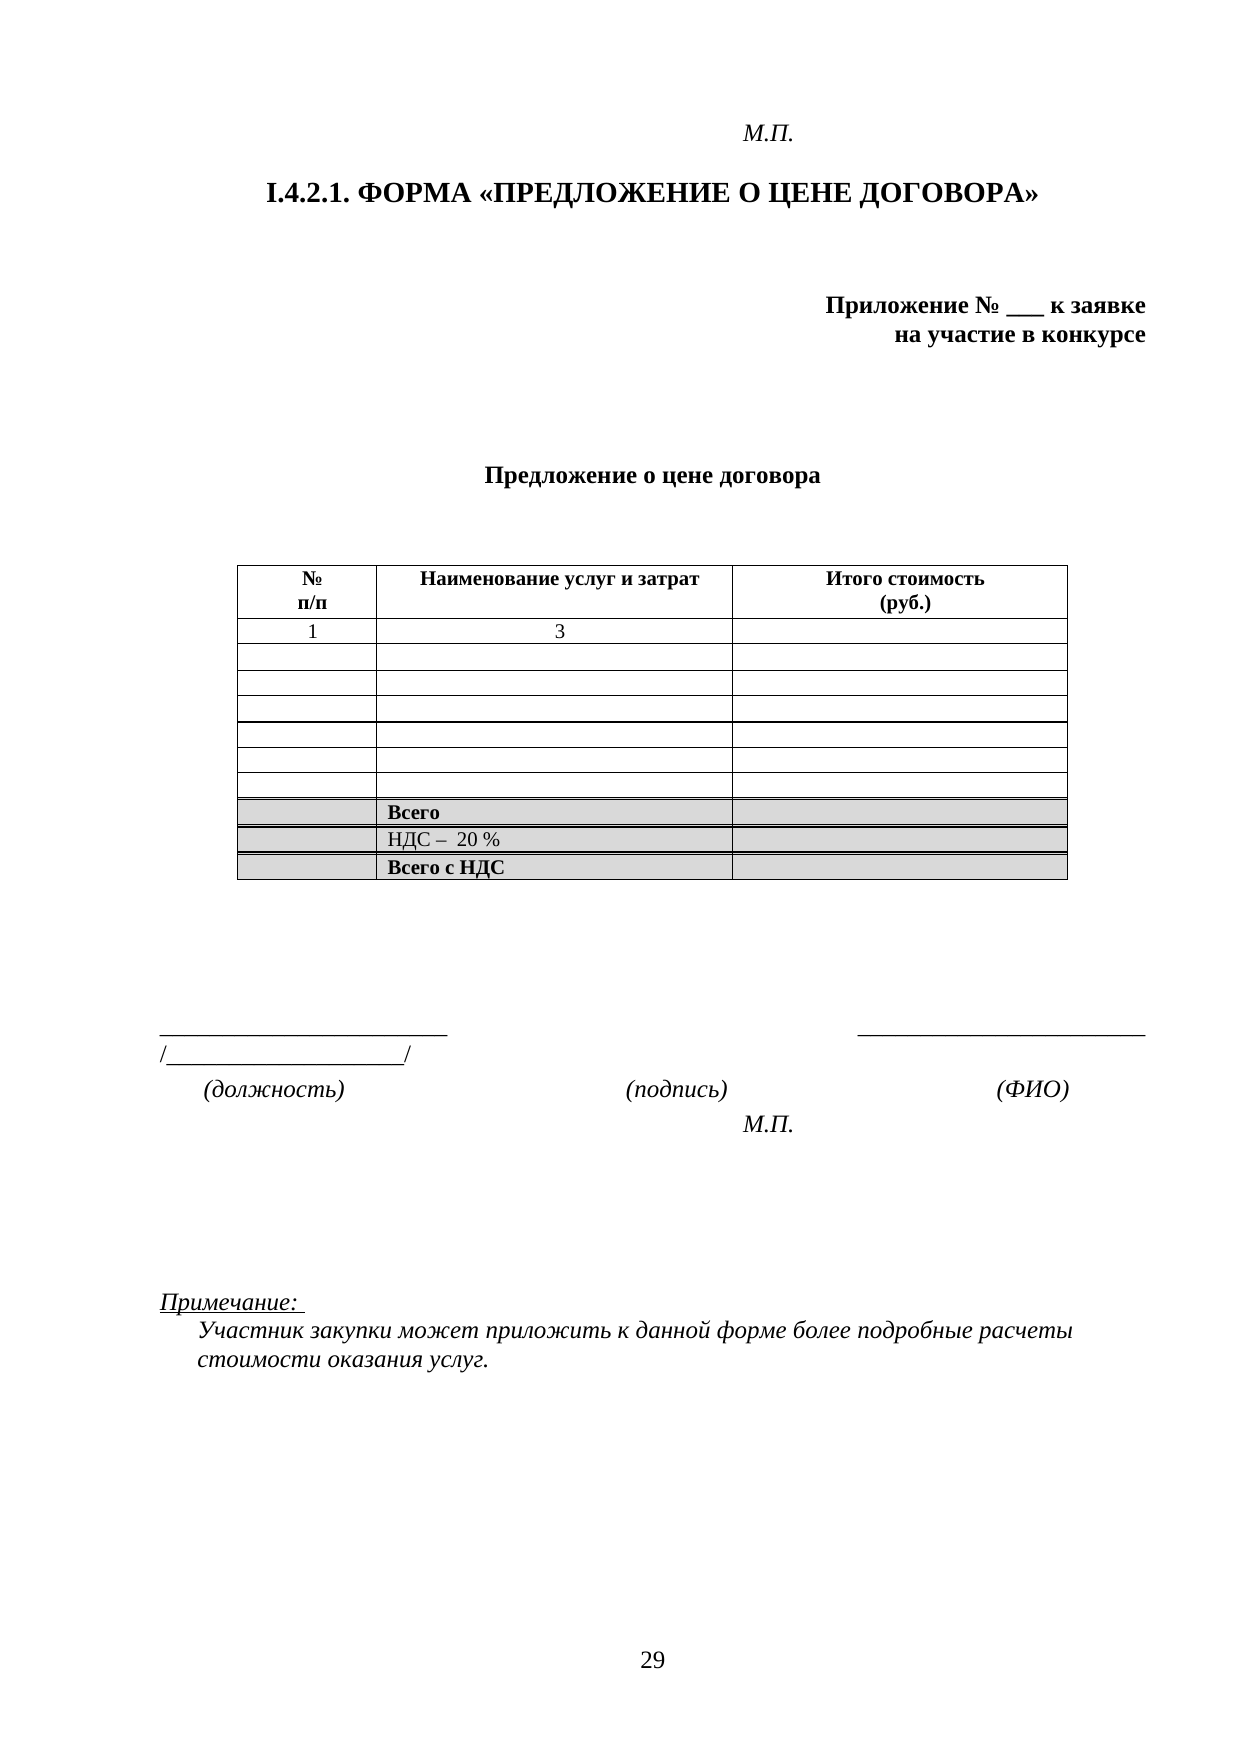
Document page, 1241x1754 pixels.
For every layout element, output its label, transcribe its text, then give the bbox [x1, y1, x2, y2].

table_cell [238, 800, 376, 824]
table_cell [733, 619, 1067, 643]
table_cell [377, 671, 732, 695]
table_cell [238, 748, 376, 772]
table_cell [238, 773, 376, 797]
table_header № п/п [238, 566, 376, 618]
table_cell [238, 855, 376, 879]
table_cell [733, 800, 1067, 824]
text Примечание: [159, 1287, 1146, 1316]
table_cell [733, 748, 1067, 772]
table_cell [377, 696, 732, 721]
table_cell [238, 671, 376, 695]
table_cell НДС – 20 % [377, 828, 732, 851]
table_cell [377, 773, 732, 797]
table_cell 3 [377, 619, 732, 643]
table_cell [238, 723, 376, 747]
table_cell [733, 828, 1067, 851]
table_cell [733, 671, 1067, 695]
table_cell 1 [238, 619, 376, 643]
text Предложение о цене договора [159, 460, 1146, 489]
text (должность) (подпись) (ФИО) [159, 1074, 1146, 1103]
table_cell Всего с НДС [377, 855, 732, 879]
table_cell [733, 773, 1067, 797]
text I.4.2.1. ФОРМА «ПРЕДЛОЖЕНИЕ О ЦЕНЕ ДОГОВОРА» [159, 176, 1146, 209]
text М.П. [159, 118, 1146, 147]
table_cell [733, 644, 1067, 669]
table_cell [377, 723, 732, 747]
table_cell [238, 696, 376, 721]
table_header Итого стоимость (руб.) [733, 566, 1067, 618]
table_cell [377, 748, 732, 772]
text Участник закупки может приложить к данной форме более подробные расчеты стоимости оказания услуг. [197, 1316, 1146, 1373]
table_cell [238, 828, 376, 851]
table_cell [238, 644, 376, 669]
table_cell [733, 855, 1067, 879]
table_cell [733, 723, 1067, 747]
table_cell [377, 644, 732, 669]
table_header Наименование услуг и затрат [377, 566, 732, 618]
text Приложение № ___ к заявке на участие в конкурсе [816, 290, 1146, 348]
table_cell [733, 696, 1067, 721]
text М.П. [159, 1109, 1146, 1138]
table_cell Всего [377, 800, 732, 824]
text _______________________ _______________________ /___________________/ [159, 1011, 1146, 1068]
